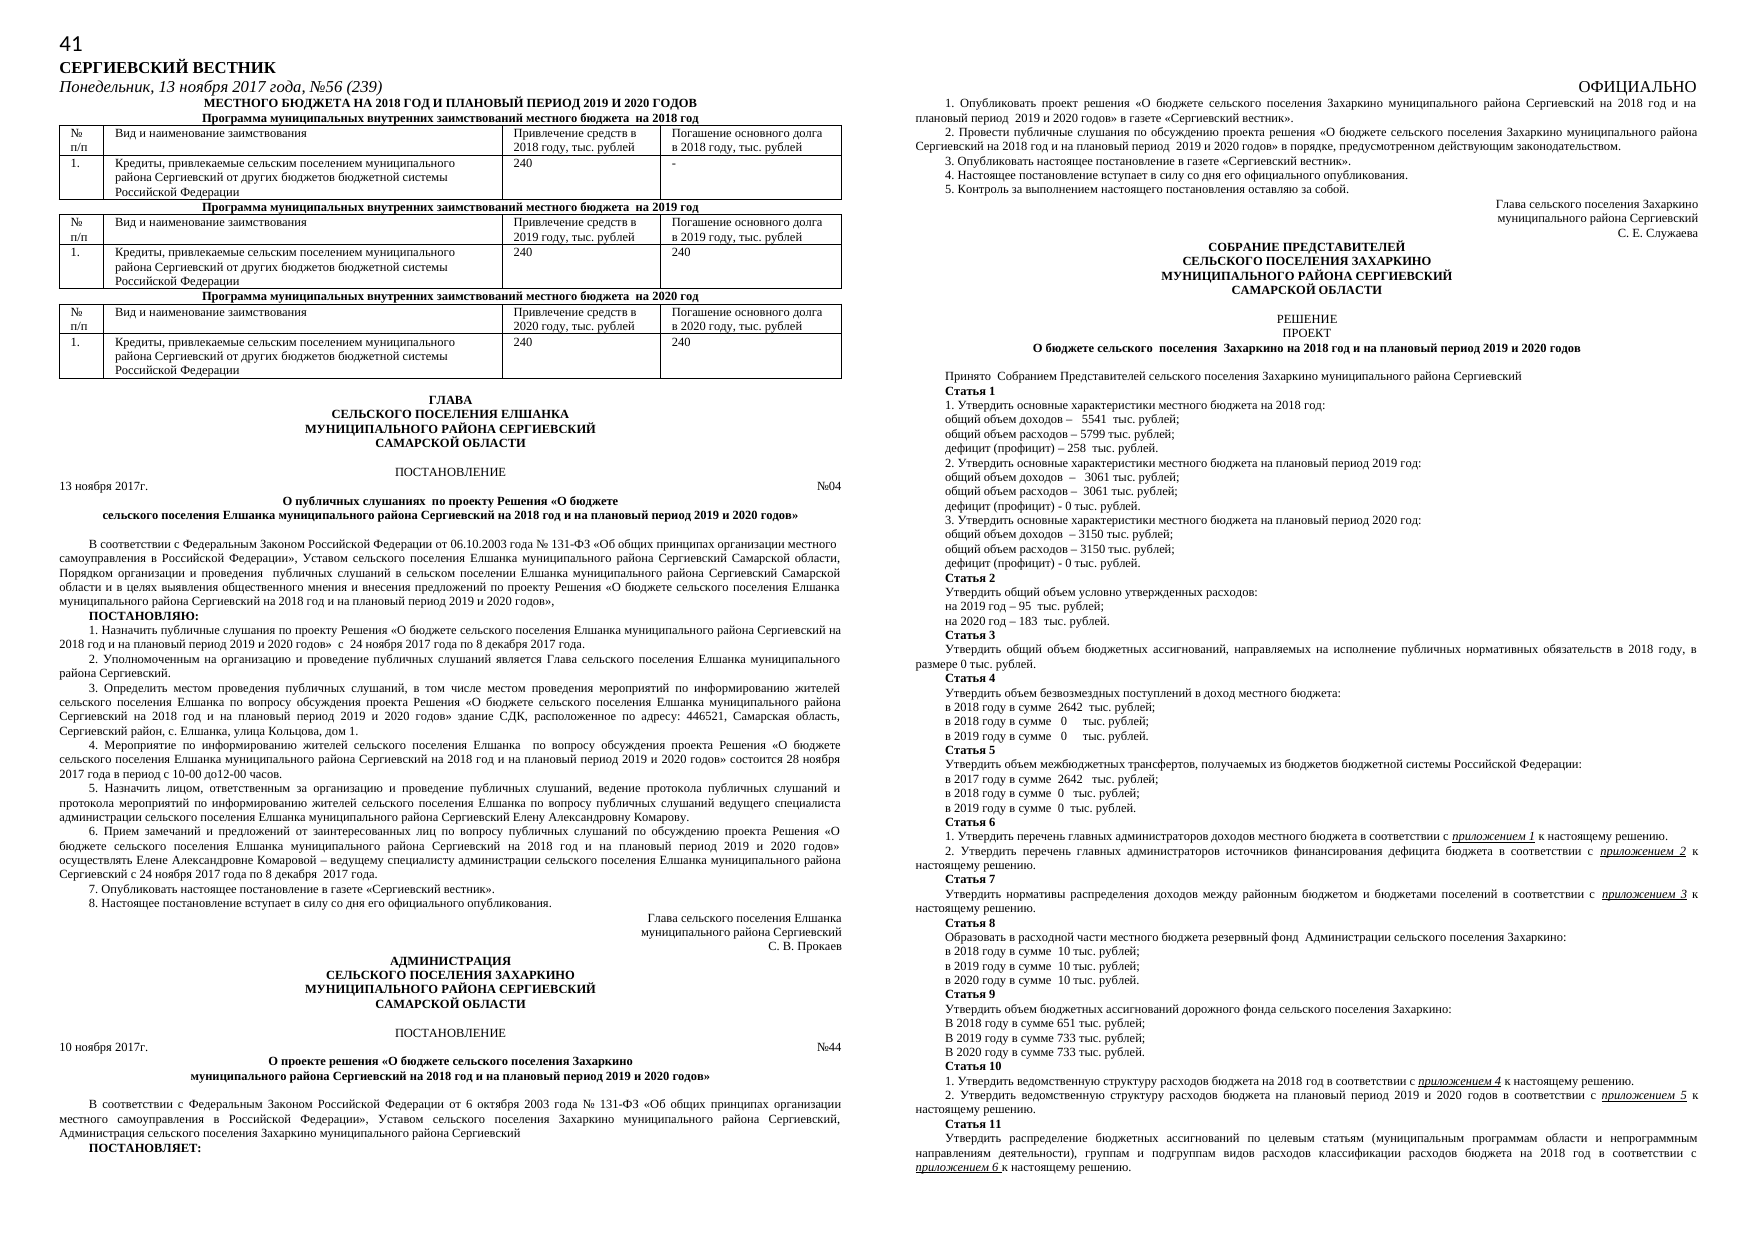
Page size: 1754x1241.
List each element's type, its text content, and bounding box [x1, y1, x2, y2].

text 5. Назначить лицом, ответственным за организацию и проведение публичных слушаний, ведение протокола публичных слушаний и протокола мероприятий по информированию жителей сельского поселения Елшанка по вопросу публичных слушаний ведущего специалиста администрации сельского поселения Елшанка муниципального района Сергиевский Елену Александровну Комарову. [59, 781, 842, 824]
text 2. Провести публичные слушания по обсуждению проекта решения «О бюджете сельского поселения Захаркино муниципального района Сергиевский на 2018 год и на плановый период 2019 и 2020 годов» в порядке, предусмотренном действующим законодательством. [915, 125, 1698, 153]
text 1. Назначить публичные слушания по проекту Решения «О бюджете сельского поселения Елшанка муниципального района Сергиевский на 2018 год и на плановый период 2019 и 2020 годов» с 24 ноября 2017 года по 8 декабря 2017 года. [59, 623, 842, 652]
text Утвердить объем бюджетных ассигнований дорожного фонда сельского поселения Захаркино: [915, 1002, 1698, 1016]
text СЕЛЬСКОГО ПОСЕЛЕНИЯ ЗАХАРКИНО [59, 968, 842, 982]
text Принято Собранием Представителей сельского поселения Захаркино муниципального района Сергиевский [915, 369, 1698, 383]
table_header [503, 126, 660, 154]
text В 2018 году в сумме 651 тыс. рублей; [915, 1016, 1698, 1030]
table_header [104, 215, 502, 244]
text самоуправления в Российской Федерации», Уставом сельского поселения Елшанка муниципального района Сергиевский Самарской области, Порядком организации и проведения публичных слушаний в сельском поселении Елшанка муниципального района Сергиевский Самарской области и в целях выявления общественного мнения и внесения предложений по проекту Решения «О бюджете сельского поселения Елшанка муниципального района Сергиевский на 2018 год и на плановый период 2019 и 2020 годов», [59, 551, 842, 608]
text САМАРСКОЙ ОБЛАСТИ [915, 283, 1698, 297]
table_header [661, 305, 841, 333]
text Утвердить объем безвозмездных поступлений в доход местного бюджета: [915, 685, 1698, 700]
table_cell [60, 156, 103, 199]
text МЕСТНОГО БЮДЖЕТА НА 2018 ГОД И ПЛАНОВЫЙ ПЕРИОД 2019 И 2020 ГОДОВ [59, 96, 842, 110]
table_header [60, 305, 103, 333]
text 7. Опубликовать настоящее постановление в газете «Сергиевский вестник». [59, 882, 842, 896]
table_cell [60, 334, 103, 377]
text общий объем расходов – 3061 тыс. рублей; [915, 484, 1698, 498]
text СОБРАНИЕ ПРЕДСТАВИТЕЛЕЙ [915, 240, 1698, 254]
text 1. Утвердить ведомственную структуру расходов бюджета на 2018 год в соответствии с приложением 4 к настоящему решению. [915, 1073, 1698, 1088]
text на 2019 год – 95 тыс. рублей; [915, 599, 1698, 613]
text 3. Определить местом проведения публичных слушаний, в том числе местом проведения мероприятий по информированию жителей сельского поселения Елшанка по вопросу обсуждения проекта Решения «О бюджете сельского поселения Елшанка муниципального района Сергиевский на 2018 год и на плановый период 2019 и 2020 годов» здание СДК, расположенное по адресу: 446521, Самарская область, Сергиевский район, с. Елшанка, улица Кольцова, дом 1. [59, 680, 842, 738]
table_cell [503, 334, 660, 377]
text 13 ноября 2017г. №04 [59, 479, 842, 493]
text Статья 5 [915, 743, 1698, 757]
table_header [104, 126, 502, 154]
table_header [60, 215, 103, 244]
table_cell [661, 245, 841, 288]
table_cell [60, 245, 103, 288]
text 2. Уполномоченным на организацию и проведение публичных слушаний является Глава сельского поселения Елшанка муниципального района Сергиевский. [59, 652, 842, 680]
text Утвердить объем межбюджетных трансфертов, получаемых из бюджетов бюджетной системы Российской Федерации: [915, 757, 1698, 772]
text муниципального района Сергиевский [59, 925, 842, 939]
text Статья 2 [915, 570, 1698, 585]
text на 2020 год – 183 тыс. рублей. [915, 613, 1698, 628]
text 4. Настоящее постановление вступает в силу со дня его официального опубликования. [915, 168, 1698, 182]
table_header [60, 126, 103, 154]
text АДМИНИСТРАЦИЯ [59, 953, 842, 968]
text общий объем доходов – 5541 тыс. рублей; [915, 412, 1698, 427]
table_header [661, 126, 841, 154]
text С. Е. Служаева [915, 225, 1698, 240]
text ГЛАВА [59, 393, 842, 407]
text общий объем расходов – 5799 тыс. рублей; [915, 427, 1698, 441]
text СЕЛЬСКОГО ПОСЕЛЕНИЯ ЕЛШАНКА [59, 407, 842, 422]
text Статья 3 [915, 628, 1698, 642]
text в 2018 году в сумме 2642 тыс. рублей; [915, 700, 1698, 714]
text 1. Опубликовать проект решения «О бюджете сельского поселения Захаркино муниципального района Сергиевский на 2018 год и на плановый период 2019 и 2020 годов» в газете «Сергиевский вестник». [915, 96, 1698, 125]
text МУНИЦИПАЛЬНОГО РАЙОНА СЕРГИЕВСКИЙ [59, 982, 842, 997]
text ПОСТАНОВЛЕНИЕ [59, 1025, 842, 1040]
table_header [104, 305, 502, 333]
text В соответствии с Федеральным Законом Российской Федерации от 6 октября 2003 года № 131-ФЗ «Об общих принципах организации местного самоуправления в Российской Федерации», Уставом сельского поселения Захаркино муниципального района Сергиевский, Администрация сельского поселения Захаркино муниципального района Сергиевский [59, 1097, 842, 1140]
text С. В. Прокаев [59, 939, 842, 953]
text в 2019 году в сумме 0 тыс. рублей. [915, 728, 1698, 743]
text О проекте решения «О бюджете сельского поселения Захаркино [59, 1054, 842, 1068]
text Утвердить общий объем условно утвержденных расходов: [915, 585, 1698, 599]
text 2. Утвердить перечень главных администраторов источников финансирования дефицита бюджета в соответствии с приложением 2 к настоящему решению. [915, 843, 1698, 872]
text общий объем доходов – 3150 тыс. рублей; [915, 527, 1698, 542]
text общий объем доходов – 3061 тыс. рублей; [915, 470, 1698, 484]
text муниципального района Сергиевский [915, 211, 1698, 225]
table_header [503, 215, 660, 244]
text Утвердить общий объем бюджетных ассигнований, направляемых на исполнение публичных нормативных обязательств в 2018 году, в размере 0 тыс. рублей. [915, 642, 1698, 671]
text в 2018 году в сумме 0 тыс. рублей; [915, 786, 1698, 800]
text ПОСТАНОВЛЯЕТ: [59, 1140, 842, 1155]
text САМАРСКОЙ ОБЛАСТИ [59, 997, 842, 1011]
text Статья 1 [915, 383, 1698, 398]
text ПОСТАНОВЛЕНИЕ [59, 465, 842, 479]
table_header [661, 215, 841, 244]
text 3. Утвердить основные характеристики местного бюджета на плановый период 2020 год: [915, 513, 1698, 527]
text 2. Утвердить ведомственную структуру расходов бюджета на плановый период 2019 и 2020 годов в соответствии с приложением 5 к настоящему решению. [915, 1088, 1698, 1117]
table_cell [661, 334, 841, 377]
text В 2020 году в сумме 733 тыс. рублей. [915, 1045, 1698, 1059]
text в 2019 году в сумме 10 тыс. рублей; [915, 958, 1698, 973]
text 3. Опубликовать настоящее постановление в газете «Сергиевский вестник». [915, 153, 1698, 168]
text 1. Утвердить перечень главных администраторов доходов местного бюджета в соответствии с приложением 1 к настоящему решению. [915, 829, 1698, 843]
text в 2017 году в сумме 2642 тыс. рублей; [915, 772, 1698, 786]
text Статья 6 [915, 815, 1698, 829]
text 10 ноября 2017г. №44 [59, 1040, 842, 1054]
text 2. Утвердить основные характеристики местного бюджета на плановый период 2019 год: [915, 455, 1698, 470]
text Утвердить нормативы распределения доходов между районным бюджетом и бюджетами поселений в соответствии с приложением 3 к настоящему решению. [915, 887, 1698, 915]
text Статья 10 [915, 1059, 1698, 1073]
text Образовать в расходной части местного бюджета резервный фонд Администрации сельского поселения Захаркино: [915, 930, 1698, 944]
text Глава сельского поселения Захаркино [915, 197, 1698, 211]
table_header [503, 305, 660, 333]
text дефицит (профицит) – 258 тыс. рублей. [915, 441, 1698, 455]
text 8. Настоящее постановление вступает в силу со дня его официального опубликования. [59, 896, 842, 910]
text Статья 8 [915, 915, 1698, 930]
text общий объем расходов – 3150 тыс. рублей; [915, 542, 1698, 556]
text ПРОЕКТ [915, 326, 1698, 340]
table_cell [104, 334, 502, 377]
text 4. Мероприятие по информированию жителей сельского поселения Елшанка по вопросу обсуждения проекта Решения «О бюджете сельского поселения Елшанка муниципального района Сергиевский на 2018 год и на плановый период 2019 и 2020 годов» состоится 28 ноября 2017 года в период с 10-00 до12-00 часов. [59, 738, 842, 781]
text СЕЛЬСКОГО ПОСЕЛЕНИЯ ЗАХАРКИНО [915, 254, 1698, 268]
text Утвердить распределение бюджетных ассигнований по целевым статьям (муниципальным программам области и непрограммным направлениям деятельности), группам и подгруппам видов расходов классификации расходов бюджета на 2018 год в соответствии с приложением 6 к настоящему решению. [915, 1131, 1698, 1174]
text муниципального района Сергиевский на 2018 год и на плановый период 2019 и 2020 годов» [59, 1068, 842, 1083]
text О бюджете сельского поселения Захаркино на 2018 год и на плановый период 2019 и 2020 годов [915, 340, 1698, 355]
text Программа муниципальных внутренних заимствований местного бюджета на 2019 год [59, 200, 842, 214]
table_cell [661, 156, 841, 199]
text Статья 9 [915, 987, 1698, 1002]
text ПОСТАНОВЛЯЮ: [59, 608, 842, 623]
text 5. Контроль за выполнением настоящего постановления оставляю за собой. [915, 182, 1698, 197]
text в 2018 году в сумме 0 тыс. рублей; [915, 714, 1698, 728]
text В соответствии с Федеральным Законом Российской Федерации от 06.10.2003 года № 131-ФЗ «Об общих принципах организации местного [59, 537, 842, 551]
text Статья 4 [915, 671, 1698, 685]
text О публичных слушаниях по проекту Решения «О бюджете [59, 493, 842, 508]
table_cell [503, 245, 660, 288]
text Статья 7 [915, 872, 1698, 887]
text Статья 11 [915, 1117, 1698, 1131]
text В 2019 году в сумме 733 тыс. рублей; [915, 1030, 1698, 1045]
text в 2018 году в сумме 10 тыс. рублей; [915, 944, 1698, 958]
text МУНИЦИПАЛЬНОГО РАЙОНА СЕРГИЕВСКИЙ [59, 422, 842, 436]
text МУНИЦИПАЛЬНОГО РАЙОНА СЕРГИЕВСКИЙ [915, 268, 1698, 283]
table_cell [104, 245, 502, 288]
text дефицит (профицит) - 0 тыс. рублей. [915, 556, 1698, 570]
text в 2019 году в сумме 0 тыс. рублей. [915, 800, 1698, 815]
text Глава сельского поселения Елшанка [59, 910, 842, 925]
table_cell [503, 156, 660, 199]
text сельского поселения Елшанка муниципального района Сергиевский на 2018 год и на плановый период 2019 и 2020 годов» [59, 508, 842, 522]
text Программа муниципальных внутренних заимствований местного бюджета на 2020 год [59, 289, 842, 303]
text САМАРСКОЙ ОБЛАСТИ [59, 436, 842, 450]
text Программа муниципальных внутренних заимствований местного бюджета на 2018 год [59, 110, 842, 125]
text 1. Утвердить основные характеристики местного бюджета на 2018 год: [915, 398, 1698, 412]
text 6. Прием замечаний и предложений от заинтересованных лиц по вопросу публичных слушаний по обсуждению проекта Решения «О бюджете сельского поселения Елшанка муниципального района Сергиевский на 2018 год и на плановый период 2019 и 2020 годов» осуществлять Елене Александровне Комаровой – ведущему специалисту администрации сельского поселения Елшанка муниципального района Сергиевский с 24 ноября 2017 года по 8 декабря 2017 года. [59, 824, 842, 882]
text в 2020 году в сумме 10 тыс. рублей. [915, 973, 1698, 987]
text РЕШЕНИЕ [915, 312, 1698, 326]
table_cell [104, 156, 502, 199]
text дефицит (профицит) - 0 тыс. рублей. [915, 498, 1698, 513]
